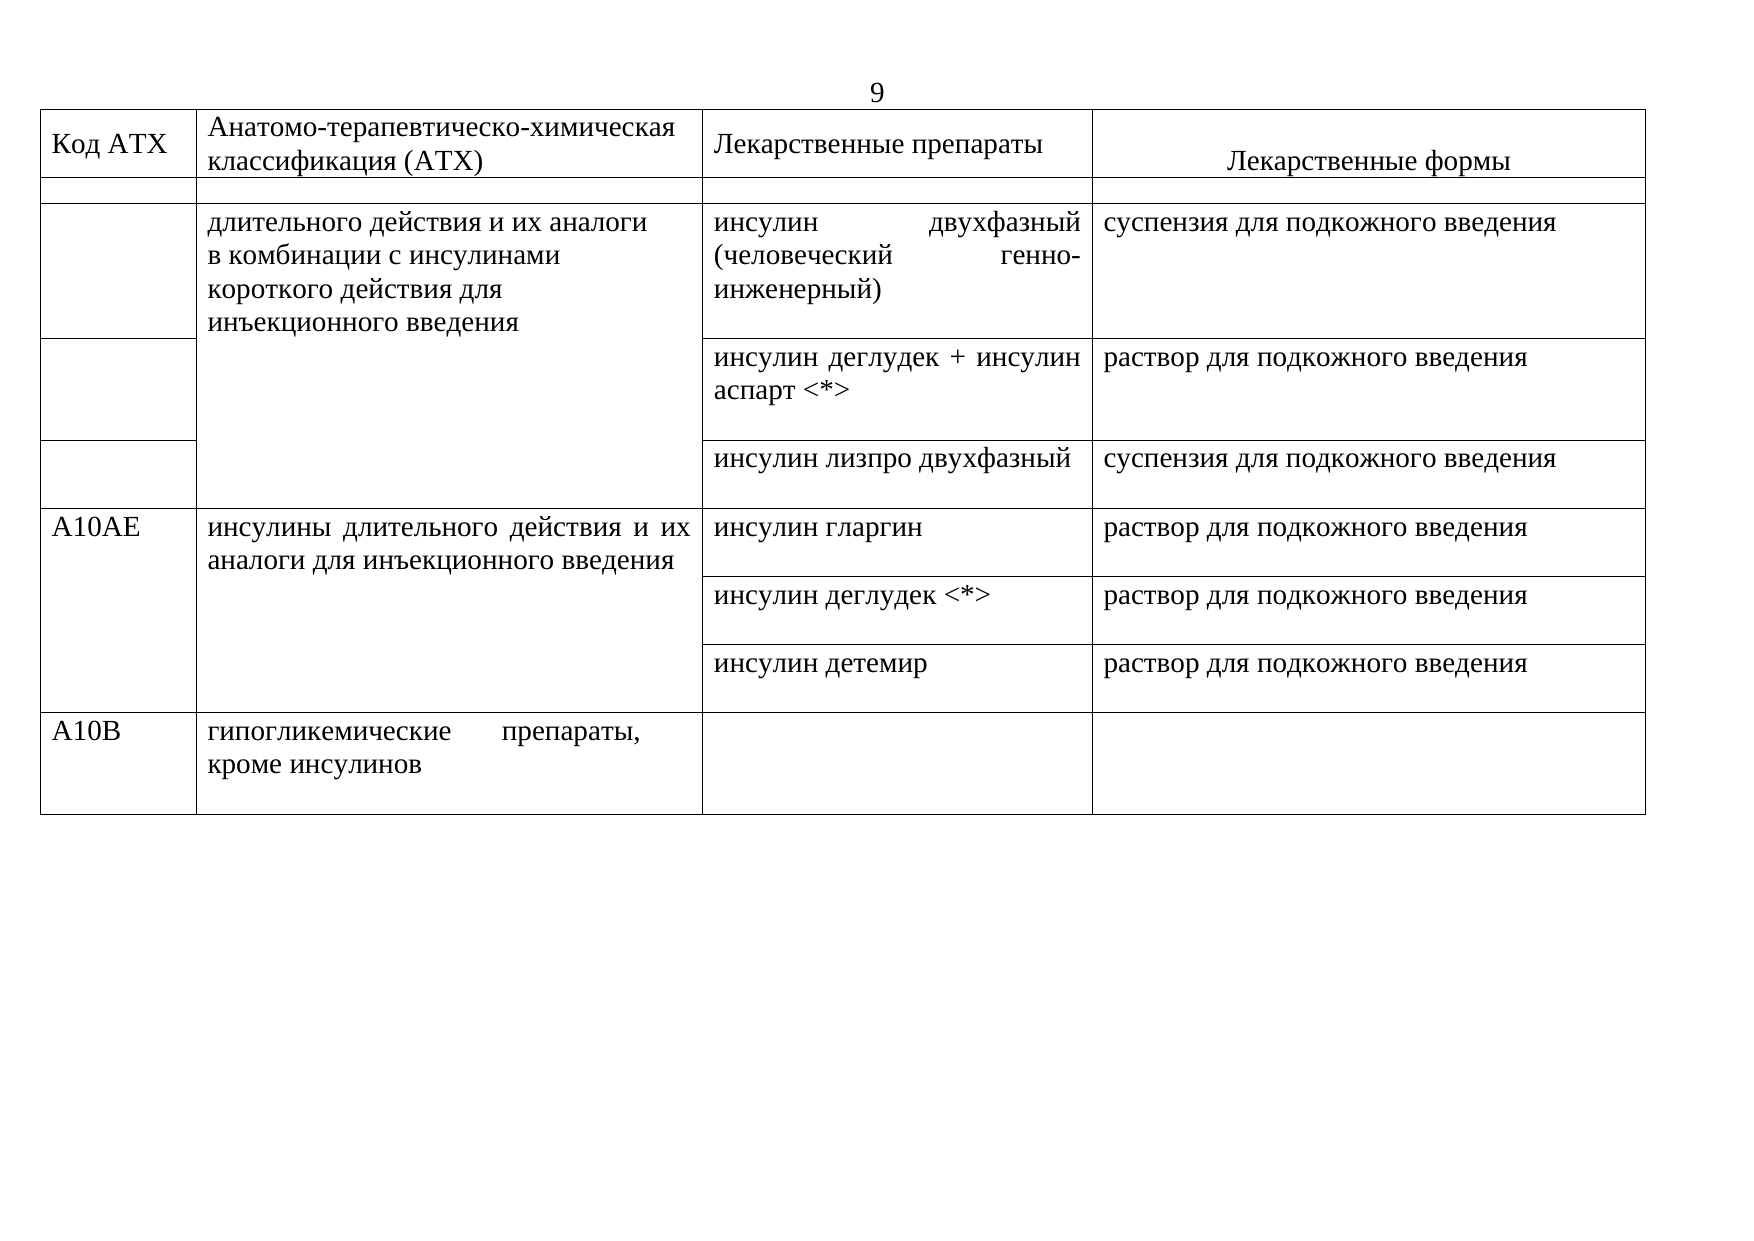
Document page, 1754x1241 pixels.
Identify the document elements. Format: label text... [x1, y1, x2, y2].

table_cell инсулин детемир [703, 645, 1092, 712]
table_cell гипогликемические препараты, кроме инсулинов [197, 713, 702, 814]
table_cell инсулин деглудек + инсулин аспарт <*> [703, 339, 1092, 439]
table_cell инсулин двухфазный (человеческий генно-инженерный) [703, 204, 1092, 338]
table_cell инсулины длительного действия и их аналоги для инъекционного введения [197, 509, 702, 712]
table_cell раствор для подкожного введения [1093, 645, 1645, 712]
table_header Лекарственные препараты [703, 110, 1092, 177]
table_cell [41, 204, 196, 338]
table_header Лекарственные формы [1093, 110, 1645, 177]
table_cell [41, 339, 196, 439]
table_cell [1093, 178, 1645, 203]
table_cell инсулин гларгин [703, 509, 1092, 576]
table_cell инсулин деглудек <*> [703, 577, 1092, 644]
table_cell раствор для подкожного введения [1093, 509, 1645, 576]
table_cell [197, 204, 702, 508]
table_cell раствор для подкожного введения [1093, 577, 1645, 644]
table_cell [41, 178, 196, 203]
table_header Код АТХ [41, 110, 196, 177]
table_cell суспензия для подкожного введения [1093, 204, 1645, 338]
table_cell [41, 441, 196, 508]
table_cell A10AE [41, 509, 196, 712]
table_cell раствор для подкожного введения [1093, 339, 1645, 439]
table_cell инсулин лизпро двухфазный [703, 441, 1092, 508]
table_header Анатомо-терапевтическо-химическая классификация (АТХ) [197, 110, 702, 177]
table_cell A10B [41, 713, 196, 814]
table_cell суспензия для подкожного введения [1093, 441, 1645, 508]
table_cell [703, 713, 1092, 814]
table_cell [1093, 713, 1645, 814]
table_cell [197, 178, 702, 203]
table_cell [703, 178, 1092, 203]
